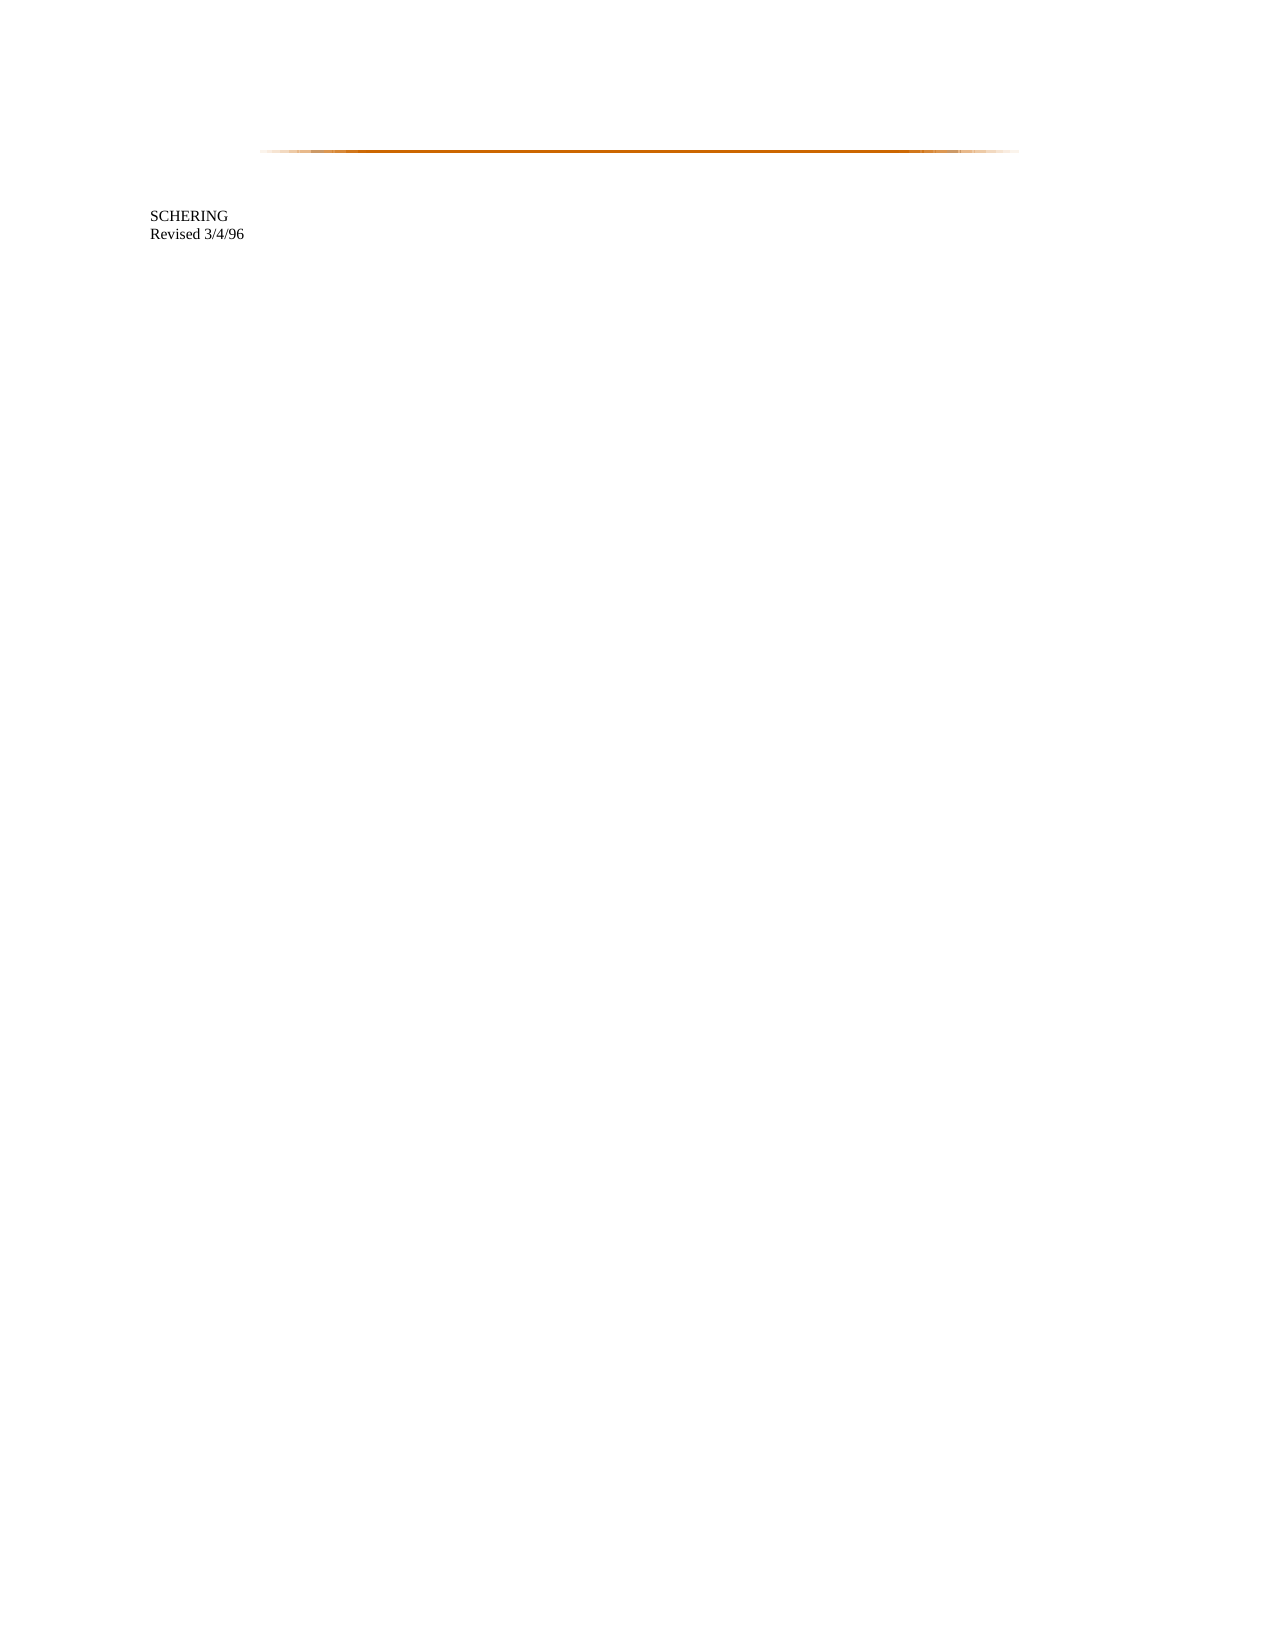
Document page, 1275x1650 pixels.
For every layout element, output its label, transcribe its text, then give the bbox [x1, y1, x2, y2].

text SCHERING Revised 3/4/96 [150, 207, 1125, 243]
